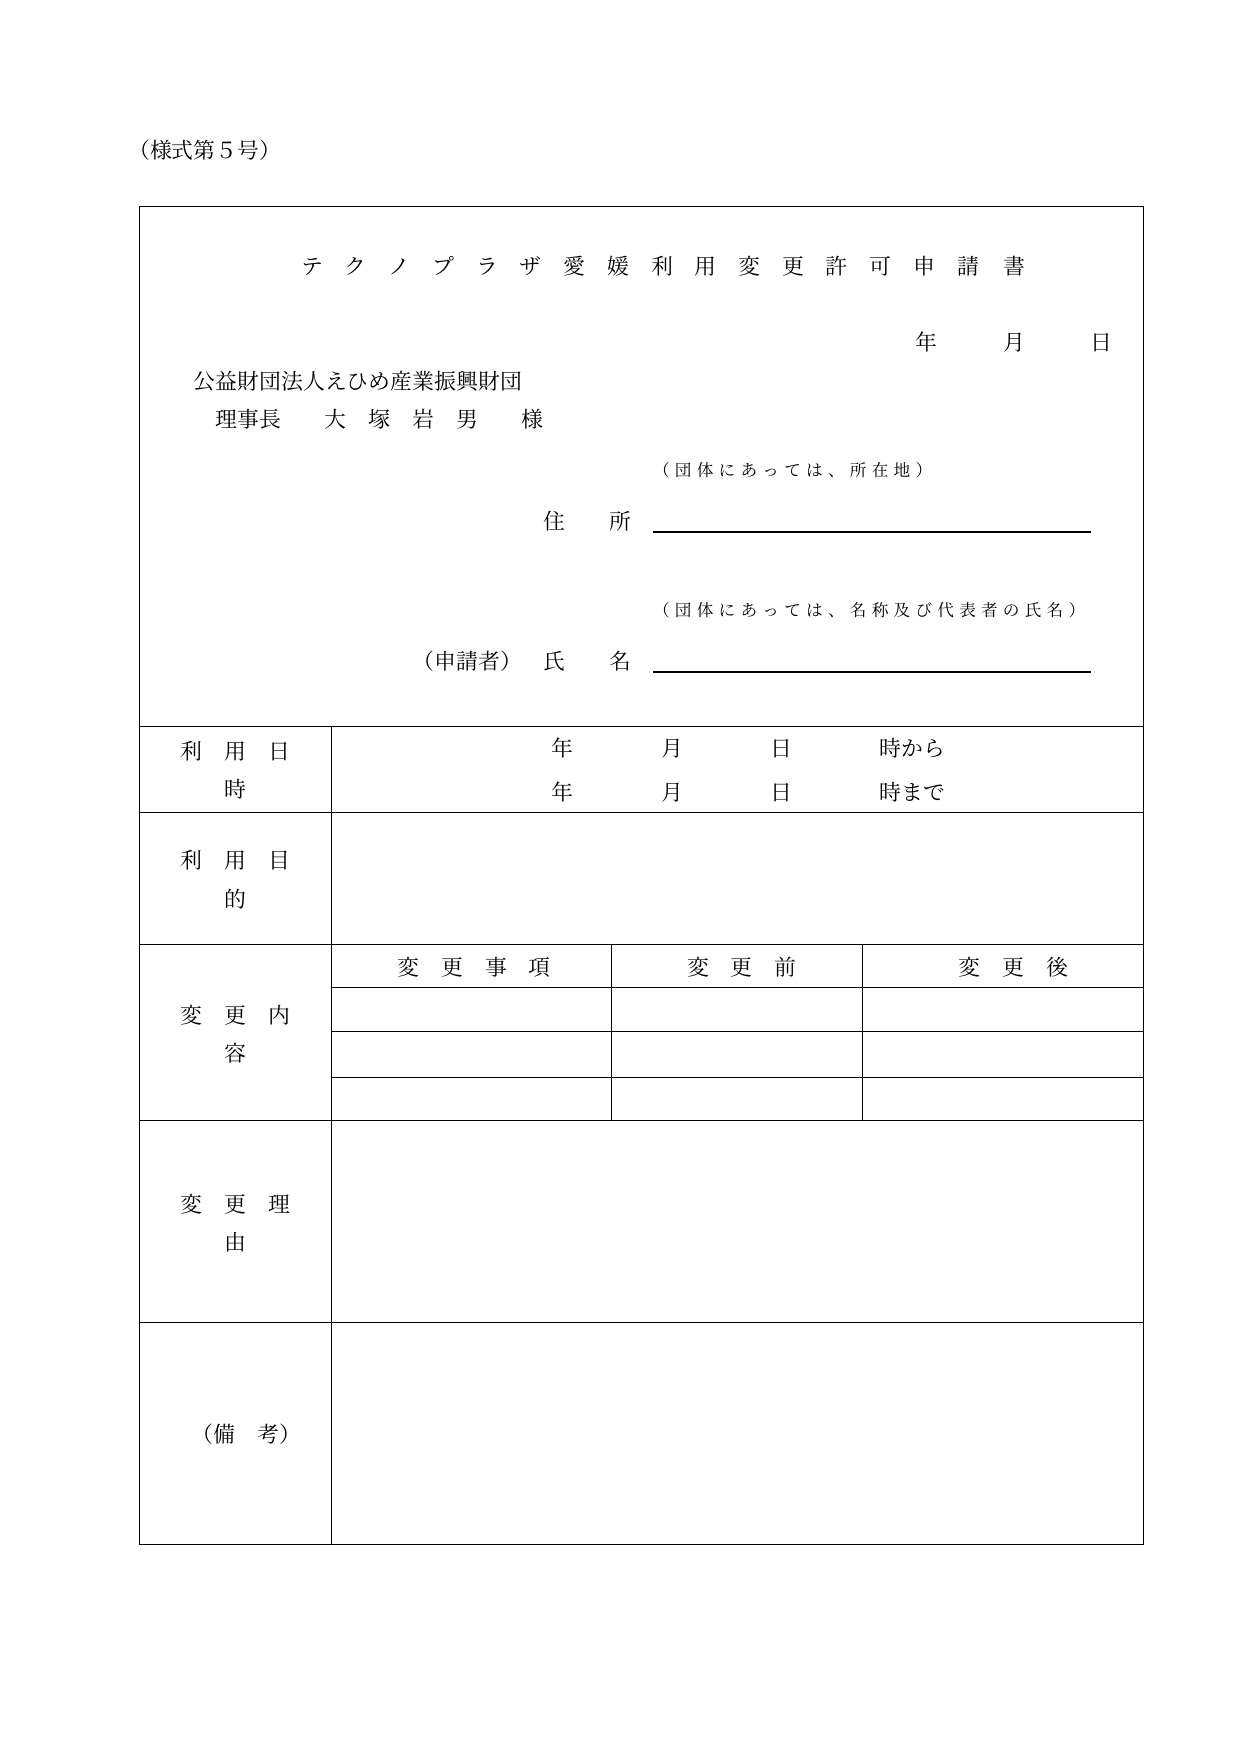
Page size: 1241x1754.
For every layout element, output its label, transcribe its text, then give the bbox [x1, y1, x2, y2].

table_cell 変 更 事 項 [332, 945, 611, 987]
table_cell [612, 1078, 862, 1120]
table_cell [332, 813, 1143, 944]
table_header テクノプラザ愛媛利用変更許可申請書 年 月 日 公益財団法人えひめ産業振興財団 理事長 大 塚 岩 男 様 （団体にあっては、所在地） 住 所 （団体にあっては、名称及び代表者の氏名） （申請者） 氏 名 電話番号 [140, 207, 1143, 726]
table_cell [332, 1121, 1143, 1322]
table_cell [863, 988, 1143, 1031]
table_cell [332, 988, 611, 1031]
table_cell 変 更 前 [612, 945, 862, 987]
table_cell 利用日時 [140, 727, 331, 812]
table_cell 変更理由 [140, 1121, 331, 1322]
table_cell 変 更 後 [863, 945, 1143, 987]
table_cell [863, 1078, 1143, 1120]
table_cell [612, 988, 862, 1031]
table_cell [612, 1032, 862, 1077]
table_cell 変更内容 [140, 945, 331, 1120]
table_cell [332, 1032, 611, 1077]
table_cell 年 月 日 時から 年 月 日 時まで [332, 727, 1143, 812]
table_cell 利用目的 [140, 813, 331, 944]
table_cell [863, 1032, 1143, 1077]
text （様式第５号） [128, 129, 1112, 168]
table_cell [332, 1078, 611, 1120]
table_cell （備 考） [140, 1323, 331, 1544]
table_cell [332, 1323, 1143, 1544]
